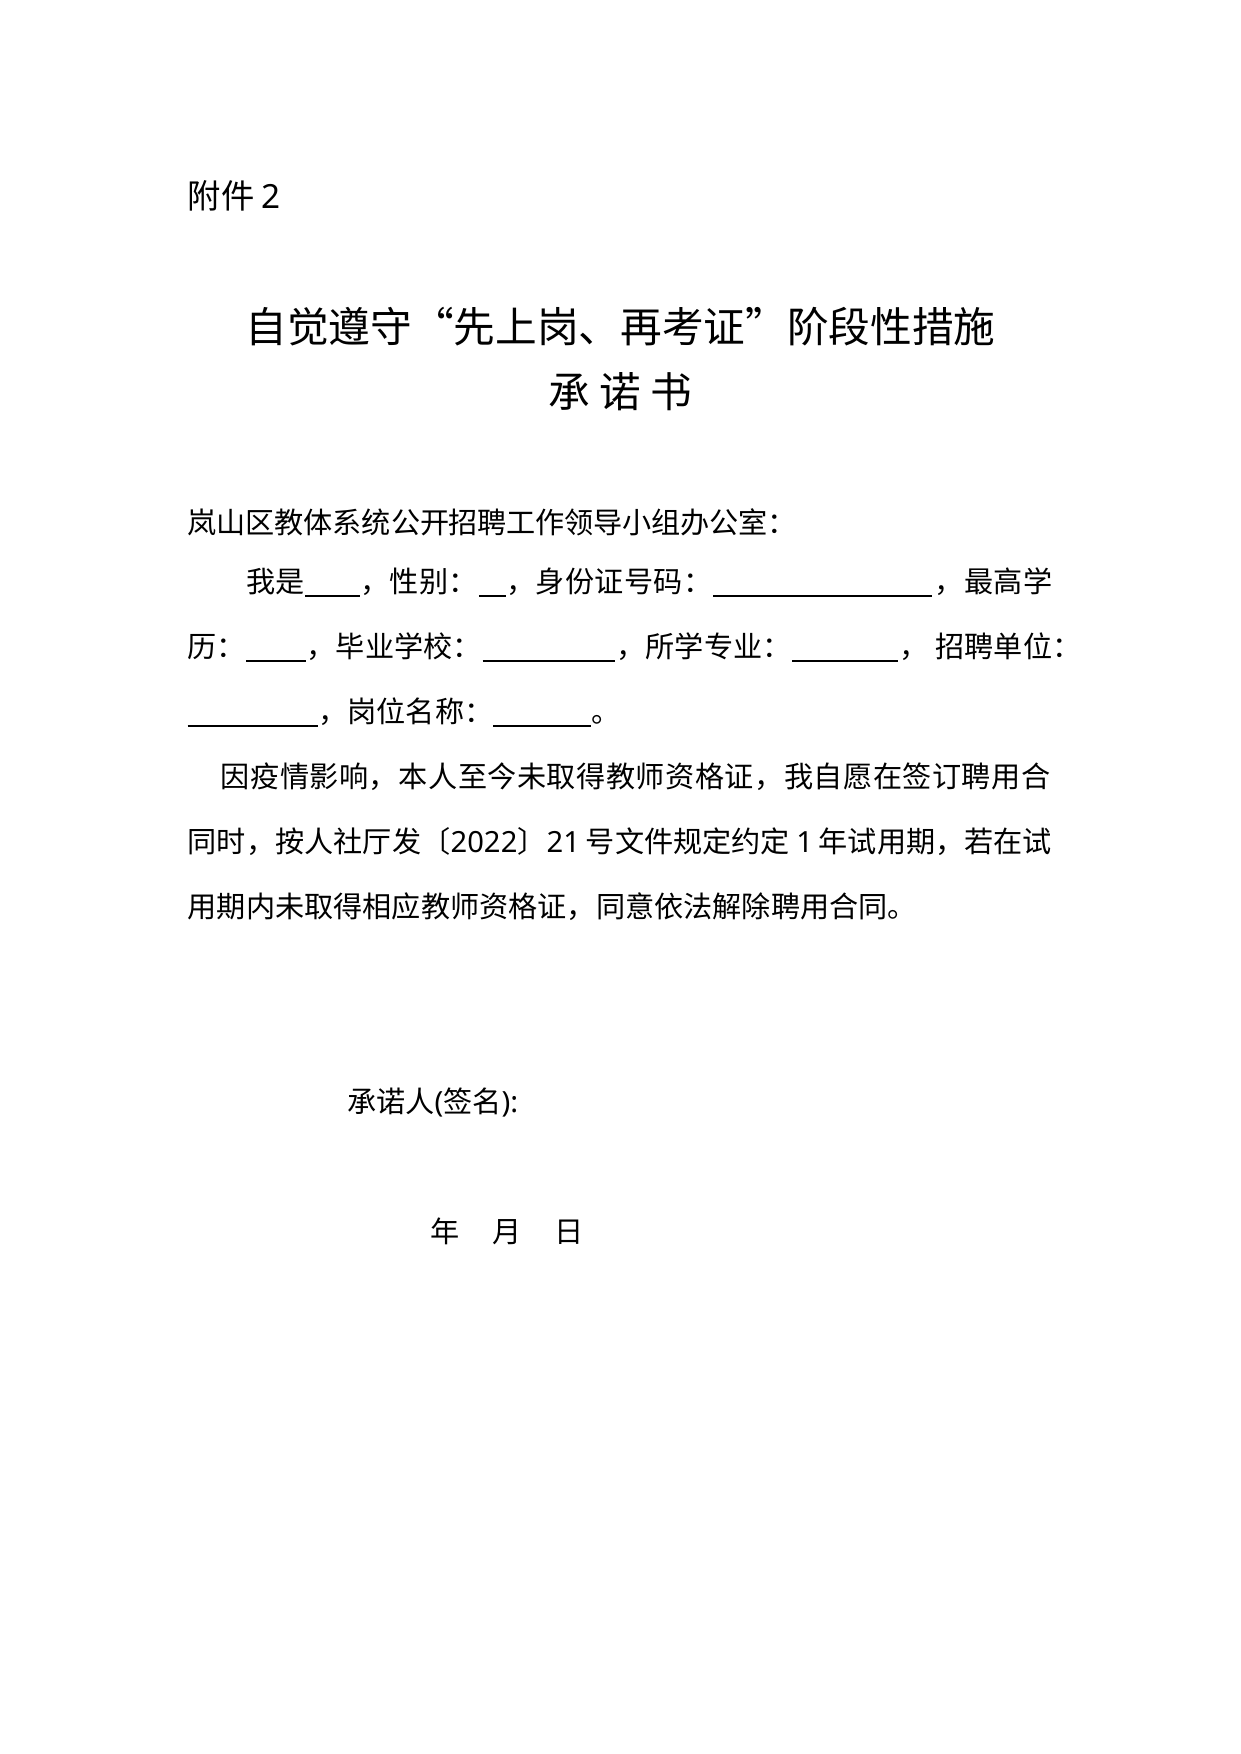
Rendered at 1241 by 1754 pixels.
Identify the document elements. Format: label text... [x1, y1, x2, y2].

text 我是 ，性别： ，身份证号码： ，最高学历： ，毕业学校： ，所学专业： ， 招聘单位： ，岗位名称： 。 [187, 547, 1053, 742]
text 承诺人(签名): [187, 1067, 1053, 1132]
text 因疫情影响，本人至今未取得教师资格证，我自愿在签订聘用合同时，按人社厅发〔2022〕21号文件规定约定1年试用期，若在试用期内未取得相应教师资格证，同意依法解除聘用合同。 [187, 742, 1053, 937]
text 附件2 [187, 162, 1053, 227]
text 承 诺 书 [187, 357, 1053, 422]
text 年 月 日 [187, 1197, 1053, 1262]
text 自觉遵守“先上岗、再考证”阶段性措施 [187, 292, 1053, 357]
text 岚山区教体系统公开招聘工作领导小组办公室： [187, 480, 1053, 547]
